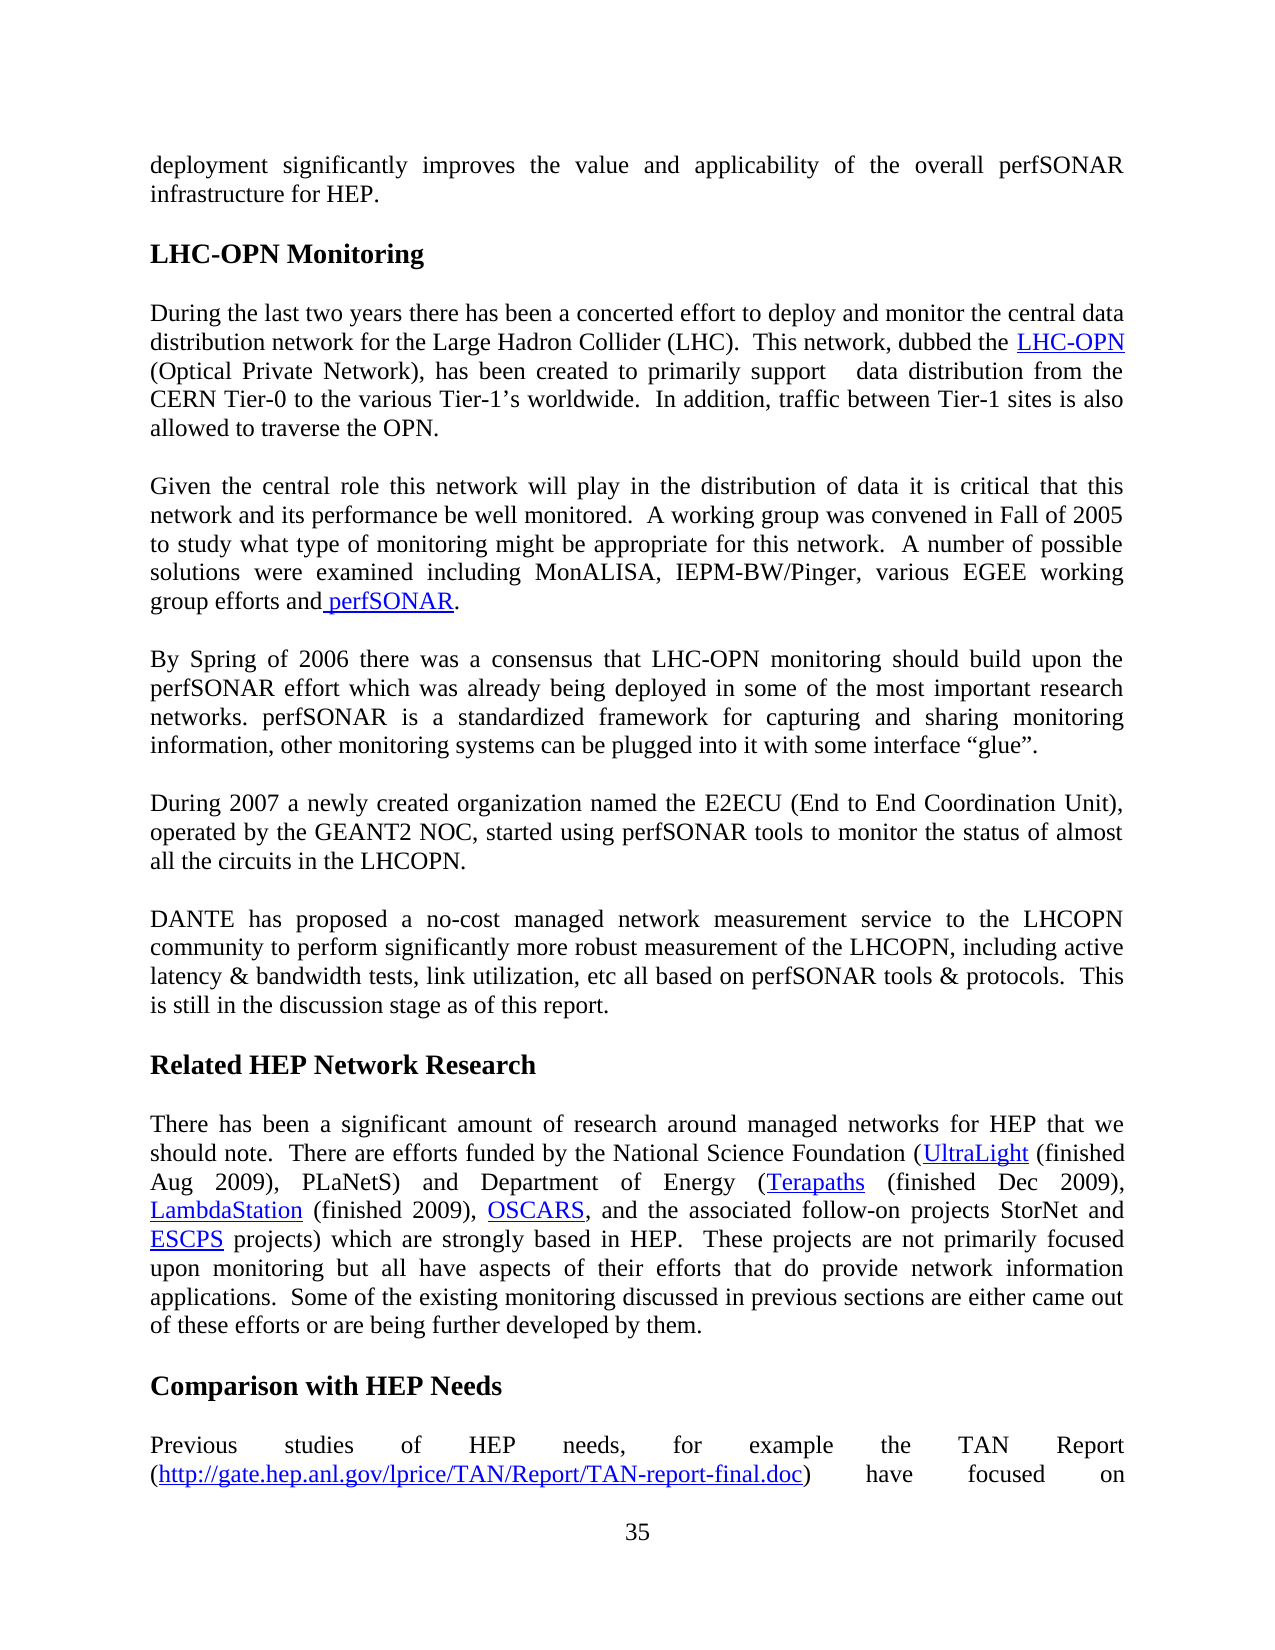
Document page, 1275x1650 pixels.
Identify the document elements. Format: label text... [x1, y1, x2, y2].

text Given the central role this network will play in the distribution of data it is critical that this network and its performance be well monitored. A working group was convened in Fall of 2005 to study what type of monitoring might be appropriate for this network. A number of possible solutions were examined including MonALISA, IEPM-BW/Pinger, various EGEE working group efforts and perfSONAR. [150, 471, 1125, 615]
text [150, 150, 1125, 207]
subtitle Related HEP Network Research [150, 1048, 1125, 1080]
text During the last two years there has been a concerted effort to deploy and monitor the central data distribution network for the Large Hadron Collider (LHC). This network, dubbed the LHC-OPN (Optical Private Network), has been created to primarily support data distribution from the CERN Tier-0 to the various Tier-1’s worldwide. In addition, traffic between Tier-1 sites is also allowed to traverse the OPN. [150, 298, 1125, 442]
text DANTE has proposed a no-cost managed network measurement service to the LHCOPN community to perform significantly more robust measurement of the LHCOPN, including active latency & bandwidth tests, link utilization, etc all based on perfSONAR tools & protocols. This is still in the discussion stage as of this report. [150, 904, 1125, 1019]
subtitle Comparison with HEP Needs [150, 1368, 1125, 1401]
text During 2007 a newly created organization named the E2ECU (End to End Coordination Unit), operated by the GEANT2 NOC, started using perfSONAR tools to monitor the status of almost all the circuits in the LHCOPN. [150, 788, 1125, 874]
subtitle LHC-OPN Monitoring [150, 237, 1125, 269]
text There has been a significant amount of research around managed networks for HEP that we should note. There are efforts funded by the National Science Foundation (UltraLight (finished Aug 2009), PLaNetS) and Department of Energy (Terapaths (finished Dec 2009), LambdaStation (finished 2009), OSCARS, and the associated follow-on projects StorNet and ESCPS projects) which are strongly based in HEP. These projects are not primarily focused upon monitoring but all have aspects of their efforts that do provide network information applications. Some of the existing monitoring discussed in previous sections are either came out of these efforts or are being further developed by them. [150, 1109, 1125, 1339]
text By Spring of 2006 there was a consensus that LHC-OPN monitoring should build upon the perfSONAR effort which was already being deployed in some of the most important research networks. perfSONAR is a standardized framework for capturing and sharing monitoring information, other monitoring systems can be plugged into it with some interface “glue”. [150, 644, 1125, 759]
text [150, 1430, 1125, 1488]
